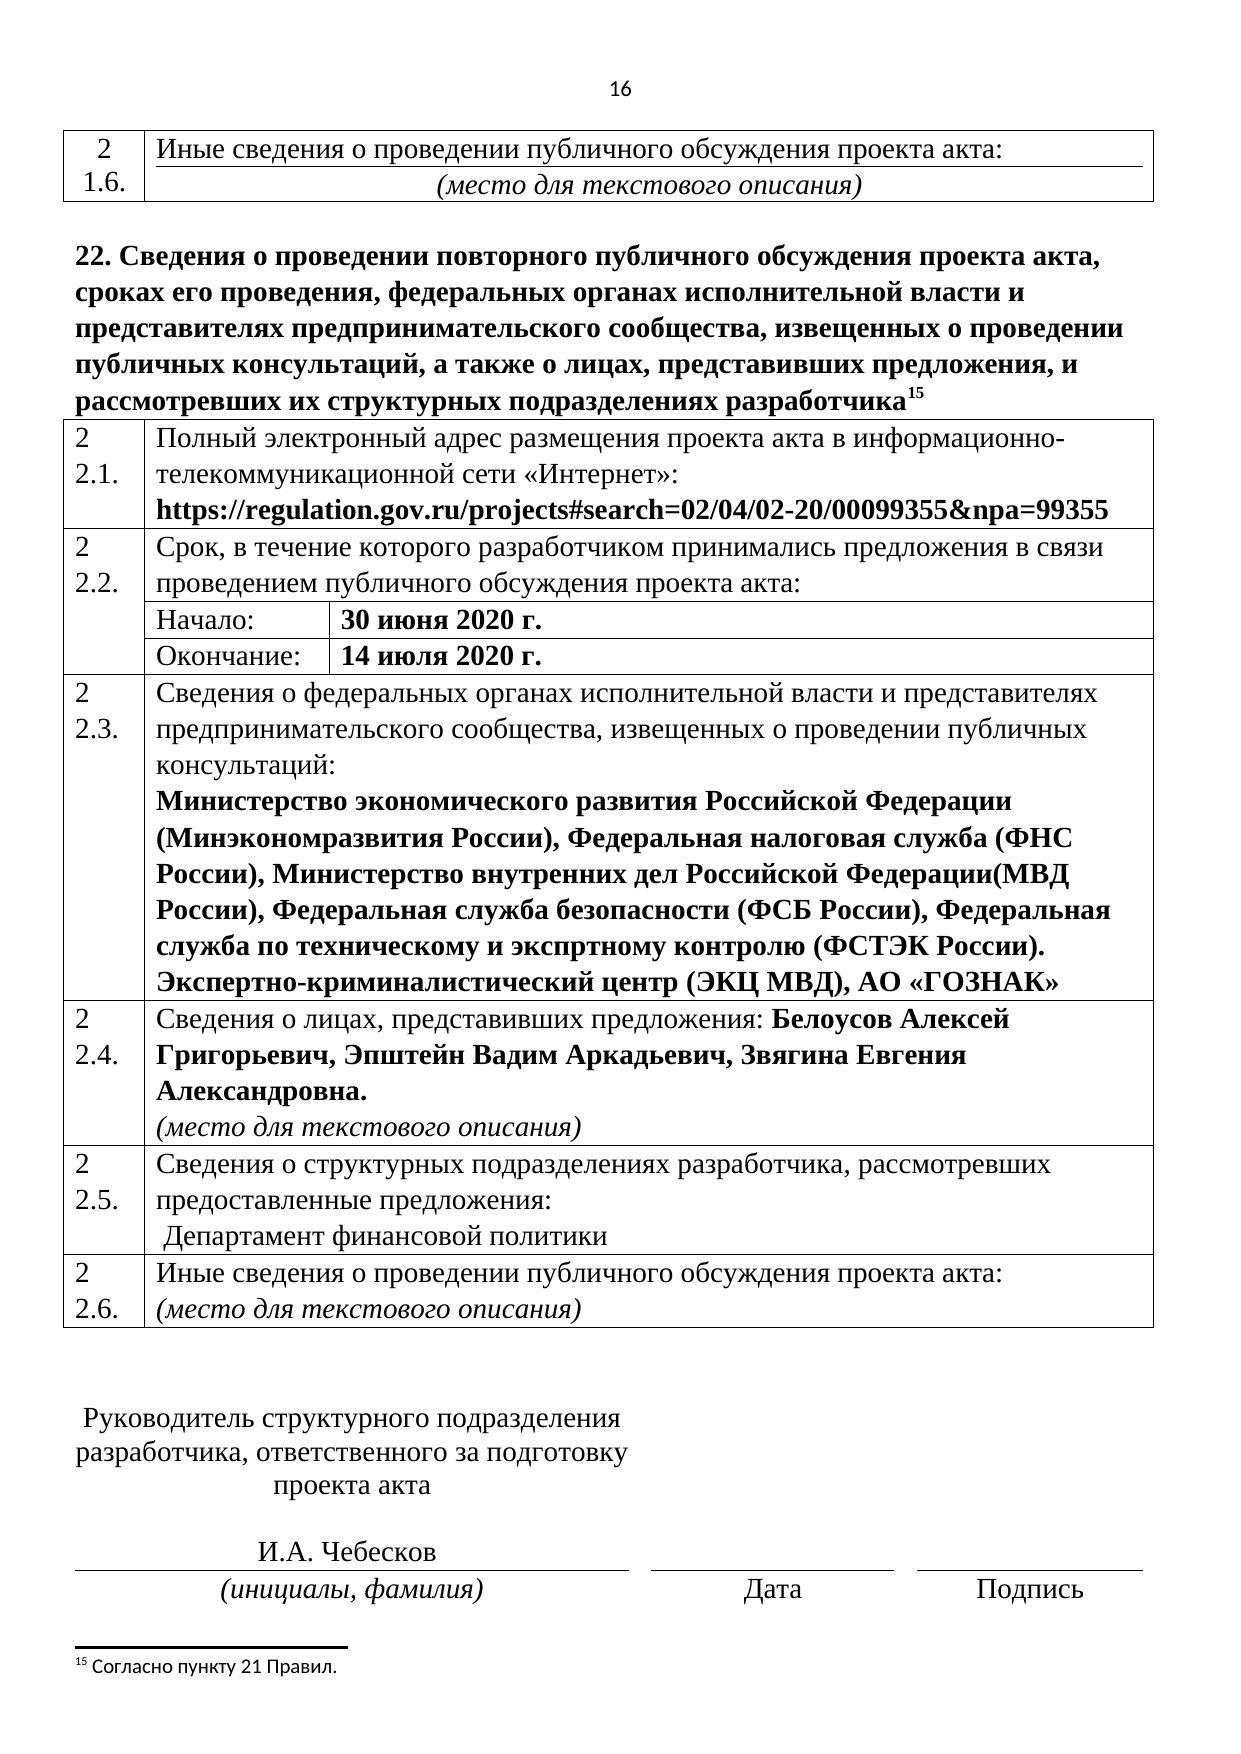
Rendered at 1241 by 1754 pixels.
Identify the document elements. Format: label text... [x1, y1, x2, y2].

table_cell Начало: [145, 602, 329, 637]
table_cell Сведения о структурных подразделениях разработчика, рассмотревших предоставленные предложения: Департамент финансовой политики [145, 1146, 1153, 1254]
table_cell 22.2. [64, 529, 144, 674]
table_cell 22.6. [64, 1255, 144, 1327]
table_header 22.1. [64, 420, 144, 528]
table_cell 22.4. [64, 1001, 144, 1145]
table_cell Сведения о лицах, представивших предложения: Белоусов Алексей Григорьевич, Эпштейн Вадим Аркадьевич, Звягина Евгения Александровна. (место для текстового описания) [145, 1001, 1153, 1145]
table_cell 21.6. [64, 131, 144, 201]
table_cell 14 июля 2020 г. [330, 639, 1153, 674]
table_header Руководитель структурного подразделения разработчика, ответственного за подготовку проекта акта И.А. Чебесков (инициалы, фамилия) [64, 1400, 640, 1604]
table_cell Иные сведения о проведении публичного обсуждения проекта акта: (место для текстового описания) [145, 131, 1153, 201]
text 22. Сведения о проведении повторного публичного обсуждения проекта акта, сроках его проведения, федеральных органах исполнительной власти и представителях предпринимательского сообщества, извещенных о проведении публичных консультаций, а также о лицах, представивших предложения, и рассмотревших их структурных подразделениях разработчика [75, 238, 1165, 416]
table_cell Сведения о федеральных органах исполнительной власти и представителях предпринимательского сообщества, извещенных о проведении публичных консультаций: Министерство экономического развития Российской Федерации (Минэкономразвития России), Федеральная налоговая служба (ФНС России), Министерство внутренних дел Российской Федерации(МВД России), Федеральная служба безопасности (ФСБ России), Федеральная служба по техническому и экспртному контролю (ФСТЭК России). Экспертно-криминалистический центр (ЭКЦ МВД), АО «ГОЗНАК» [145, 675, 1153, 1000]
table_header Подпись [906, 1400, 1154, 1604]
table_cell Срок, в течение которого разработчиком принимались предложения в связи проведением публичного обсуждения проекта акта: [145, 529, 1153, 601]
table_cell Иные сведения о проведении публичного обсуждения проекта акта: (место для текстового описания) [145, 1255, 1153, 1327]
table_cell 22.3. [64, 675, 144, 1000]
table_cell 22.5. [64, 1146, 144, 1254]
table_cell Окончание: [145, 639, 329, 674]
table_header Дата [640, 1400, 906, 1604]
table_cell 30 июня 2020 г. [330, 602, 1153, 637]
table_header Полный электронный адрес размещения проекта акта в информационно-телекоммуникационной сети «Интернет»: https://regulation.gov.ru/projects#search=02/04/02-20/00099355&npa=99355 [145, 420, 1153, 528]
